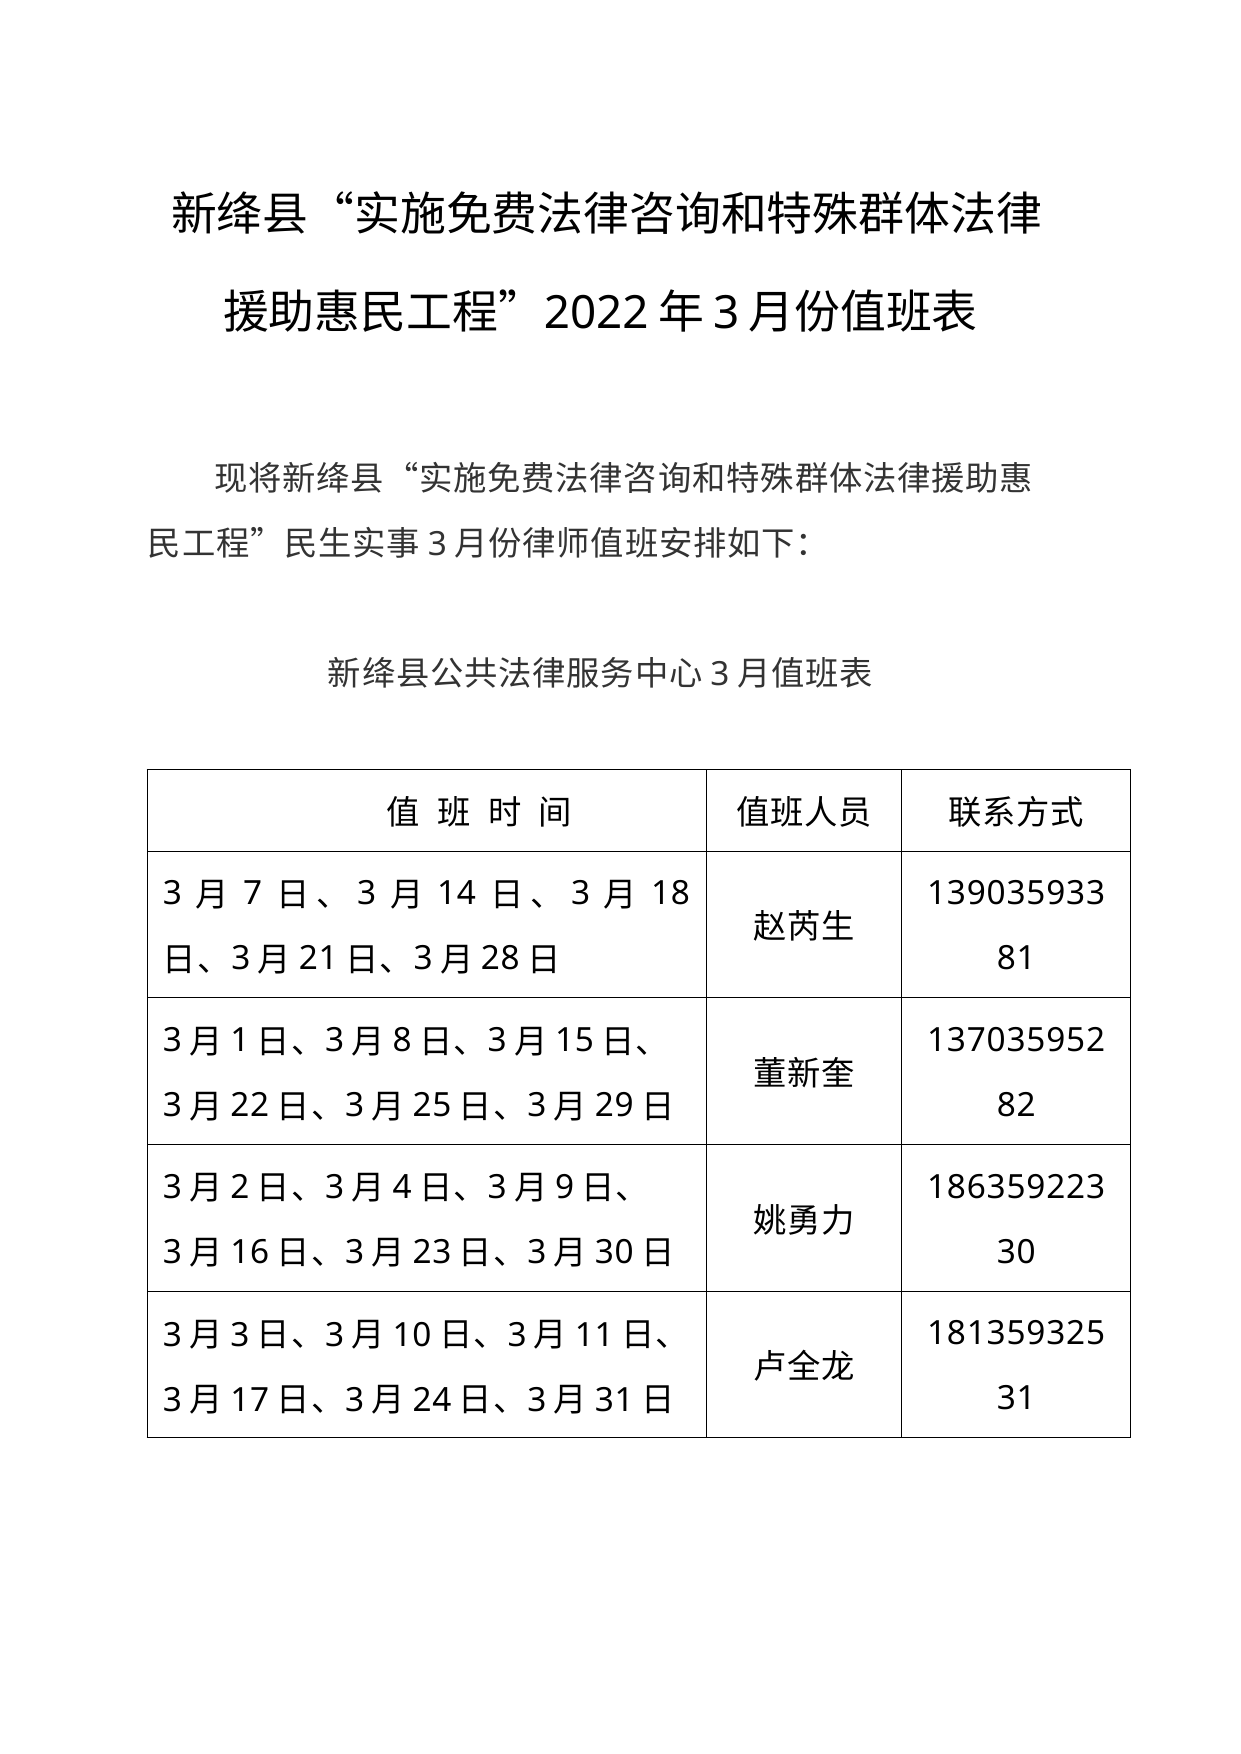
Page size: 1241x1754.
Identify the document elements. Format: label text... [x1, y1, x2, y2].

table_header 值 班 时 间 [148, 770, 706, 851]
table_cell 3月7日、3月14日、3月18日、3月21日、3月28日 [148, 852, 706, 997]
table_header 联系方式 [902, 770, 1130, 851]
table_cell 3月1日、3月8日、3月15日、 3月22日、3月25日、3月29日 [148, 998, 706, 1144]
table_cell 18635922330 [902, 1145, 1130, 1291]
table_cell 13703595282 [902, 998, 1130, 1144]
table_cell 姚勇力 [707, 1145, 901, 1291]
subtitle 新绛县“实施免费法律咨询和特殊群体法律援助惠民工程”2022年3月份值班表 [148, 162, 1053, 357]
table_cell 赵芮生 [707, 852, 901, 997]
table_cell 卢全龙 [707, 1292, 901, 1437]
table_cell 13903593381 [902, 852, 1130, 997]
subtitle 现将新绛县“实施免费法律咨询和特殊群体法律援助惠民工程”民生实事3月份律师值班安排如下： [148, 444, 1053, 574]
table_cell 3月3日、3月10日、3月11日、 3月17日、3月24日、3月31日 [148, 1292, 706, 1437]
table_cell 3月2日、3月4日、3月9日、 3月16日、3月23日、3月30日 [148, 1145, 706, 1291]
text 新绛县公共法律服务中心3月值班表 [148, 639, 1053, 704]
table_header 值班人员 [707, 770, 901, 851]
table_cell 董新奎 [707, 998, 901, 1144]
table_cell 18135932531 [902, 1292, 1130, 1437]
